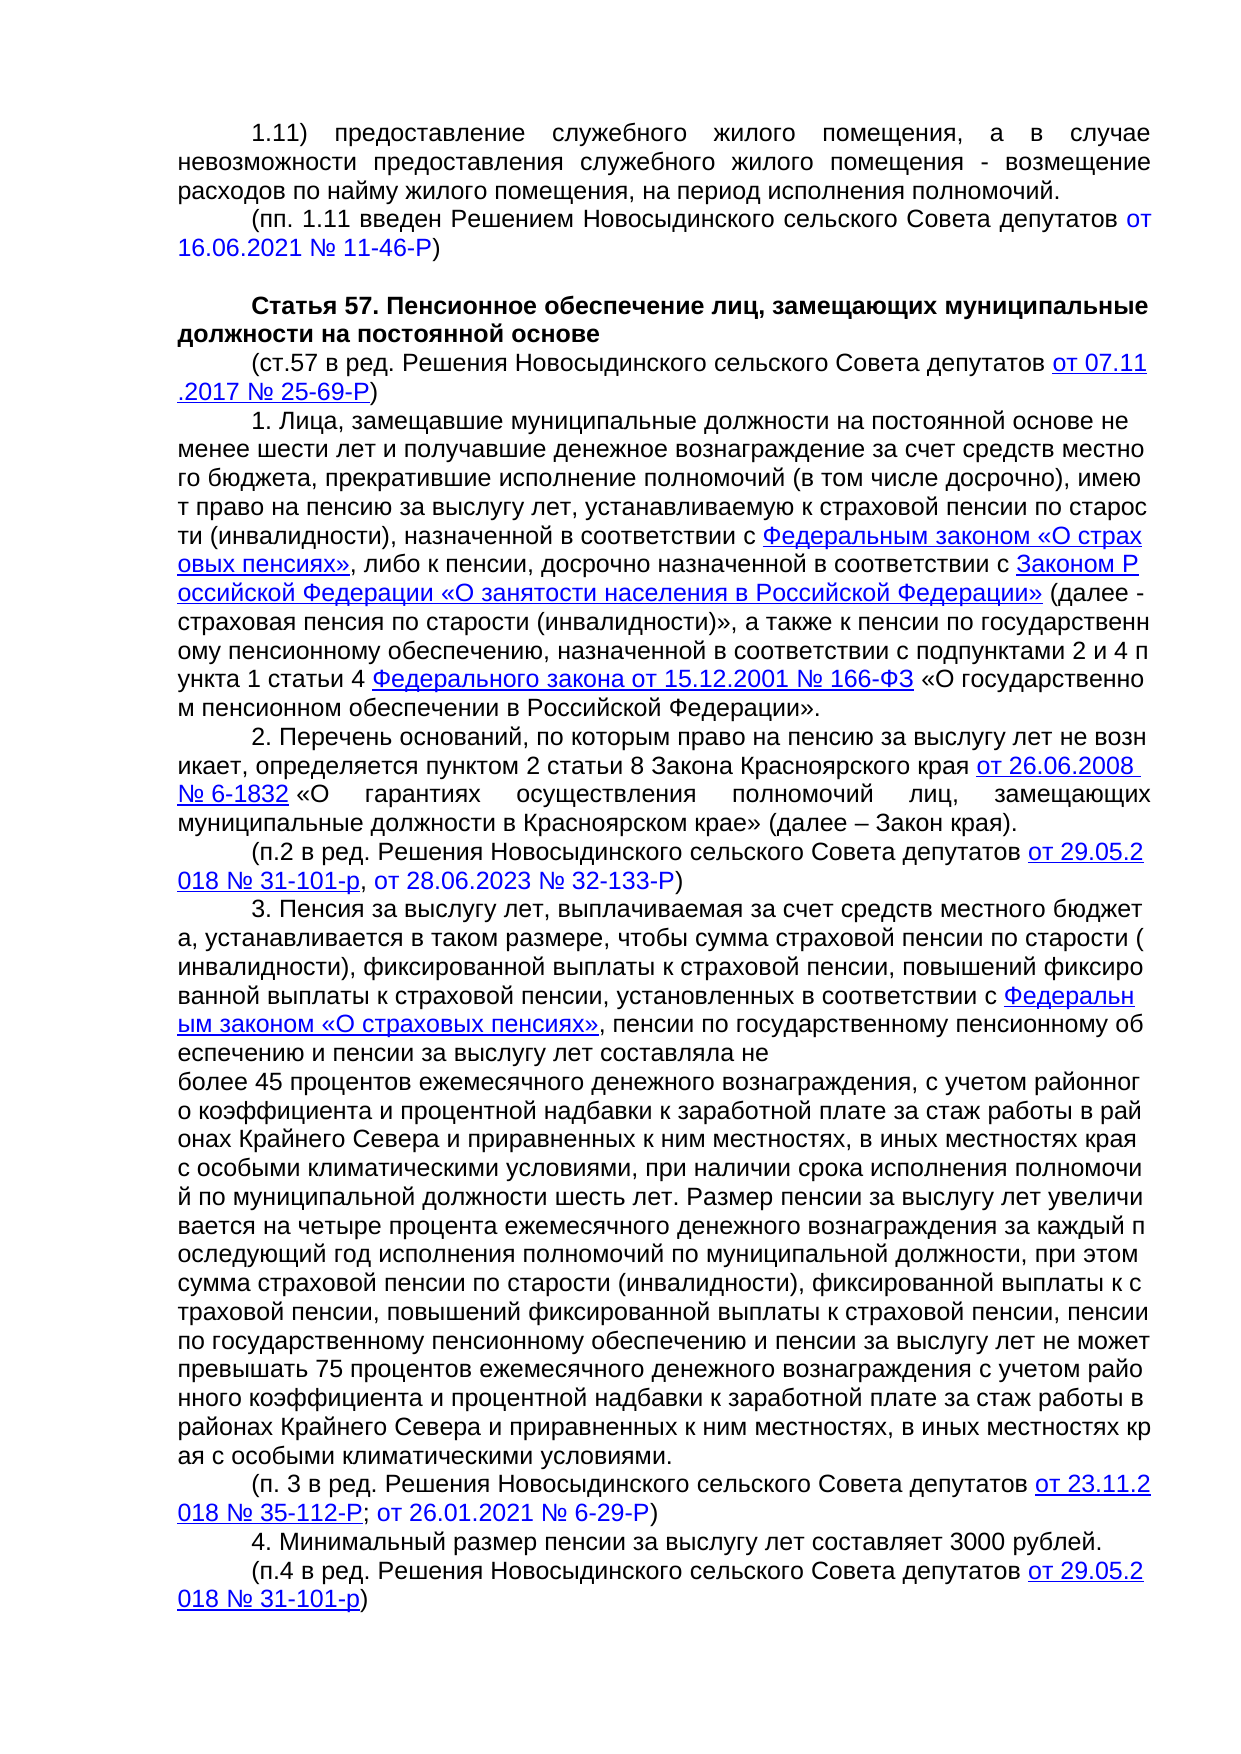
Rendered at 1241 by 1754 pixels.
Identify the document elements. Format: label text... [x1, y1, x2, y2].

text (п.4 в ред. Решения Новосыдинского сельского Совета депутатов от 29.05.2018 № 31-101-р) [177, 1556, 1152, 1613]
text (п. 3 в ред. Решения Новосыдинского сельского Совета депутатов от 23.11.2018 № 35-112-Р; от 26.01.2021 № 6-29-Р) [177, 1469, 1152, 1527]
text Статья 57. Пенсионное обеспечение лиц, замещающих муниципальные должности на постоянной основе [177, 291, 1152, 348]
text (ст.57 в ред. Решения Новосыдинского сельского Совета депутатов от 07.11.2017 № 25-69-Р) [177, 348, 1152, 406]
text (пп. 1.11 введен Решением Новосыдинского сельского Совета депутатов от 16.06.2021 № 11-46-Р) [177, 204, 1152, 262]
text 1. Лица, замещавшие муниципальные должности на постоянной основе не менее шести лет и получавшие денежное вознаграждение за счет средств местного бюджета, прекратившие исполнение полномочий (в том числе досрочно), имеют право на пенсию за выслугу лет, устанавливаемую к страховой пенсии по старости (инвалидности), назначенной в соответствии с Федеральным законом «О страховых пенсиях», либо к пенсии, досрочно назначенной в соответствии с Законом Российской Федерации «О занятости населения в Российской Федерации» (далее - страховая пенсия по старости (инвалидности)», а также к пенсии по государственному пенсионному обеспечению, назначенной в соответствии с подпунктами 2 и 4 пункта 1 статьи 4 Федерального закона от 15.12.2001 № 166-ФЗ «О государственном пенсионном обеспечении в Российской Федерации». [177, 406, 1152, 722]
text 2. Перечень оснований, по которым право на пенсию за выслугу лет не возникает, определяется пунктом 2 статьи 8 Закона Красноярского края от 26.06.2008 № 6-1832 «О гарантиях осуществления полномочий лиц, замещающих муниципальные должности в Красноярском крае» (далее – Закон края). [177, 722, 1152, 837]
text 4. Минимальный размер пенсии за выслугу лет составляет 3000 рублей. [177, 1527, 1152, 1556]
text 1.11) предоставление служебного жилого помещения, а в случае невозможности предоставления служебного жилого помещения - возмещение расходов по найму жилого помещения, на период исполнения полномочий. [177, 118, 1152, 204]
text 3. Пенсия за выслугу лет, выплачиваемая за счет средств местного бюджета, устанавливается в таком размере, чтобы сумма страховой пенсии по старости (инвалидности), фиксированной выплаты к страховой пенсии, повышений фиксированной выплаты к страховой пенсии, установленных в соответствии с Федеральным законом «О страховых пенсиях», пенсии по государственному пенсионному обеспечению и пенсии за выслугу лет составляла не более 45 процентов ежемесячного денежного вознаграждения, с учетом районного коэффициента и процентной надбавки к заработной плате за стаж работы в районах Крайнего Севера и приравненных к ним местностях, в иных местностях края с особыми климатическими условиями, при наличии срока исполнения полномочий по муниципальной должности шесть лет. Размер пенсии за выслугу лет увеличивается на четыре процента ежемесячного денежного вознаграждения за каждый последующий год исполнения полномочий по муниципальной должности, при этом сумма страховой пенсии по старости (инвалидности), фиксированной выплаты к страховой пенсии, повышений фиксированной выплаты к страховой пенсии, пенсии по государственному пенсионному обеспечению и пенсии за выслугу лет не может превышать 75 процентов ежемесячного денежного вознаграждения с учетом районного коэффициента и процентной надбавки к заработной плате за стаж работы в районах Крайнего Севера и приравненных к ним местностях, в иных местностях края с особыми климатическими условиями. [177, 894, 1152, 1469]
text (п.2 в ред. Решения Новосыдинского сельского Совета депутатов от 29.05.2018 № 31-101-р, от 28.06.2023 № 32-133-Р) [177, 837, 1152, 894]
